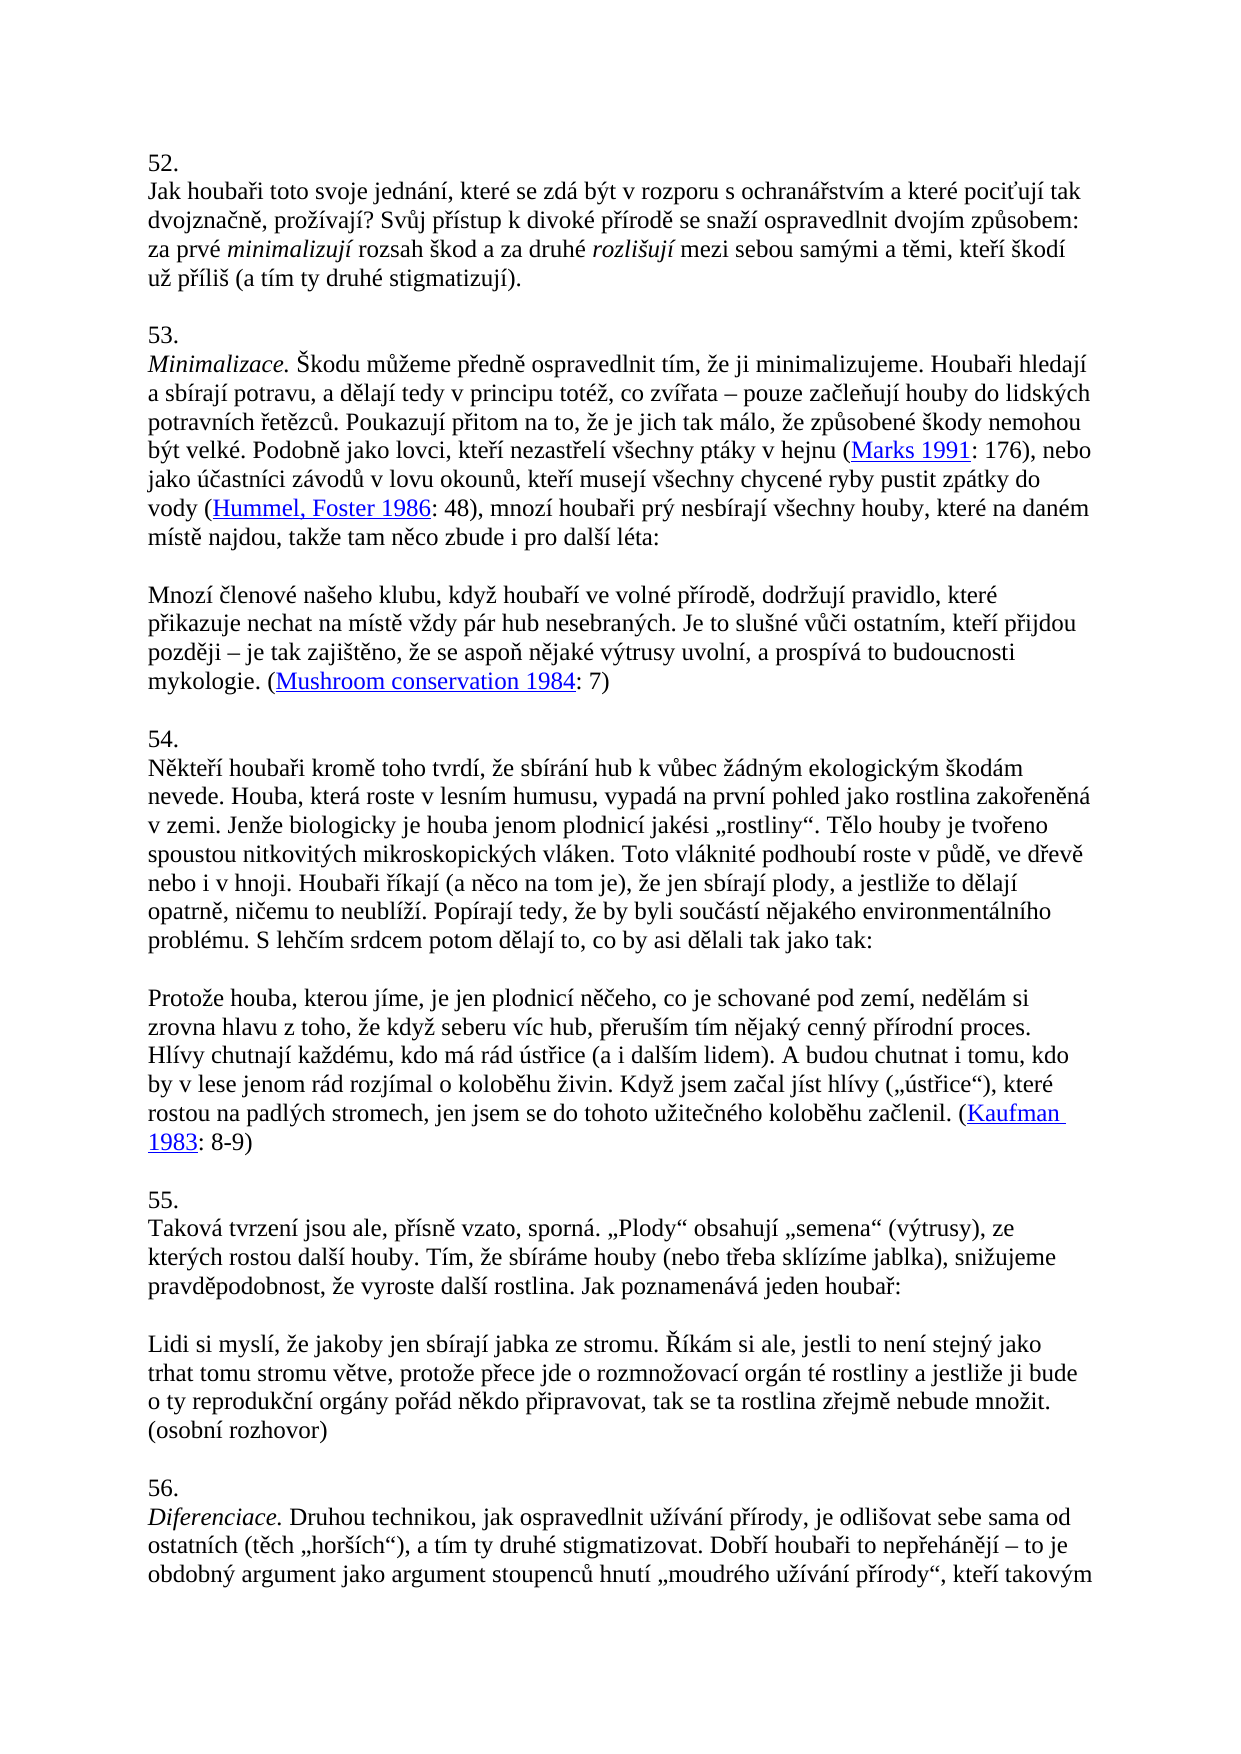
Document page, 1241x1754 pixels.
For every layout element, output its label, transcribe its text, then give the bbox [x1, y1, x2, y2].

text 53. Minimalizace. Škodu můžeme předně ospravedlnit tím, že ji minimalizujeme. Houbaři hledají a sbírají potravu, a dělají tedy v principu totéž, co zvířata – pouze začleňují houby do lidských potravních řetězců. Poukazují přitom na to, že je jich tak málo, že způsobené škody nemohou být velké. Podobně jako lovci, kteří nezastřelí všechny ptáky v hejnu (Marks 1991: 176), nebo jako účastníci závodů v lovu okounů, kteří musejí všechny chycené ryby pustit zpátky do vody (Hummel, Foster 1986: 48), mnozí houbaři prý nesbírají všechny houby, které na daném místě najdou, takže tam něco zbude i pro další léta: [148, 321, 1093, 551]
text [148, 1473, 1093, 1588]
text 54. Někteří houbaři kromě toho tvrdí, že sbírání hub k vůbec žádným ekologickým škodám nevede. Houba, která roste v lesním humusu, vypadá na první pohled jako rostlina zakořeněná v zemi. Jenže biologicky je houba jenom plodnicí jakési „rostliny“. Tělo houby je tvořeno spoustou nitkovitých mikroskopických vláken. Toto vláknité podhoubí roste v půdě, ve dřevě nebo i v hnoji. Houbaři říkají (a něco na tom je), že jen sbírají plody, a jestliže to dělají opatrně, ničemu to neublíží. Popírají tedy, že by byli součástí nějakého environmentálního problému. S lehčím srdcem potom dělají to, co by asi dělali tak jako tak: [148, 724, 1093, 954]
text Mnozí členové našeho klubu, když houbaří ve volné přírodě, dodržují pravidlo, které přikazuje nechat na místě vždy pár hub nesebraných. Je to slušné vůči ostatním, kteří přijdou později – je tak zajištěno, že se aspoň nějaké výtrusy uvolní, a prospívá to budoucnosti mykologie. (Mushroom conservation 1984: 7) [148, 580, 1093, 695]
text 55. Taková tvrzení jsou ale, přísně vzato, sporná. „Plody“ obsahují „semena“ (výtrusy), ze kterých rostou další houby. Tím, že sbíráme houby (nebo třeba sklízíme jablka), snižujeme pravděpodobnost, že vyroste další rostlina. Jak poznamenává jeden houbař: [148, 1185, 1093, 1300]
text 52. Jak houbaři toto svoje jednání, které se zdá být v rozporu s ochranářstvím a které pociťují tak dvojznačně, prožívají? Svůj přístup k divoké přírodě se snaží ospravedlnit dvojím způsobem: za prvé minimalizují rozsah škod a za druhé rozlišují mezi sebou samými a těmi, kteří škodí už příliš (a tím ty druhé stigmatizují). [148, 148, 1093, 291]
text Lidi si myslí, že jakoby jen sbírají jabka ze stromu. Říkám si ale, jestli to není stejný jako trhat tomu stromu větve, protože přece jde o rozmnožovací orgán té rostliny a jestliže ji bude o ty reprodukční orgány pořád někdo připravovat, tak se ta rostlina zřejmě nebude množit. (osobní rozhovor) [148, 1329, 1093, 1444]
text Protože houba, kterou jíme, je jen plodnicí něčeho, co je schované pod zemí, nedělám si zrovna hlavu z toho, že když seberu víc hub, přeruším tím nějaký cenný přírodní proces. Hlívy chutnají každému, kdo má rád ústřice (a i dalším lidem). A budou chutnat i tomu, kdo by v lese jenom rád rozjímal o koloběhu živin. Když jsem začal jíst hlívy („ústřice“), které rostou na padlých stromech, jen jsem se do tohoto užitečného koloběhu začlenil. (Kaufman 1983: 8-9) [148, 983, 1093, 1156]
